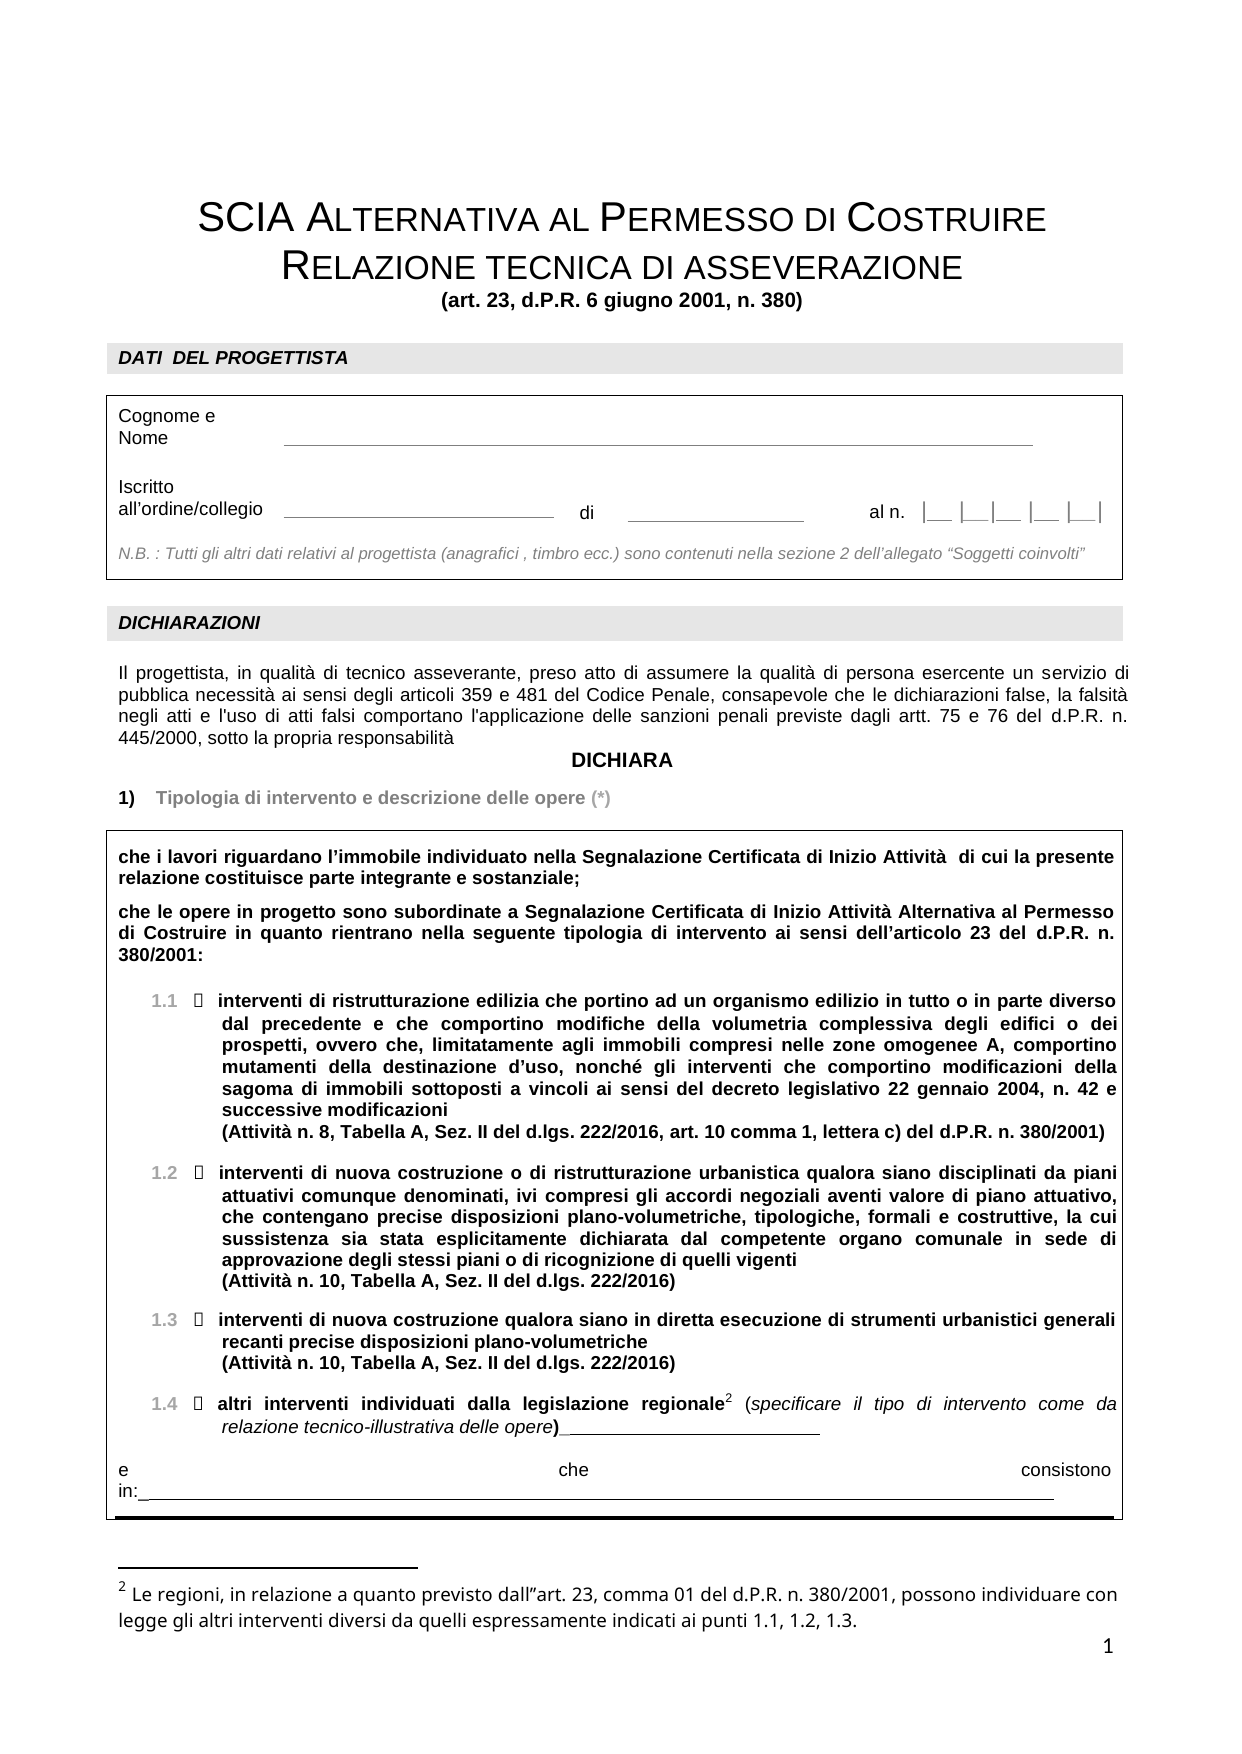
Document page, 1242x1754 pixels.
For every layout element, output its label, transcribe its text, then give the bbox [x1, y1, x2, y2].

text Cognome e [118, 404, 1137, 426]
text 2 Le regioni, in relazione a quanto previsto dall’’art. 23, comma 01 del d.P.R. n. 380/2001, possono individuare con legge gli altri interventi diversi da quelli espressamente indicati ai punti 1.1, 1.2, 1.3. [118, 1577, 1129, 1633]
text SCIA ALTERNATIVA AL PERMESSO DI COSTRUIRE [191, 192, 1053, 240]
text (Attività n. 8, Tabella A, Sez. II del d.lgs. 222/2016, art. 10 comma 1, lettera c) del d.P.R. n. 380/2001) [222, 1121, 1137, 1142]
text N.B. : Tutti gli altri dati relativi al progettista (anagrafici , timbro ecc.) sono contenuti nella sezione 2 dell’allegato “Soggetti coinvolti” [118, 543, 1137, 562]
text 445/2000, sotto la propria responsabilità [118, 727, 458, 748]
text 1.1  interventi di ristrutturazione edilizia che portino ad un organismo edilizio in tutto o in parte diverso dal precedente e che comportino modifiche della volumetria complessiva degli edifici o dei prospetti, ovvero che, limitatamente agli immobili compresi nelle zone omogenee A, comportino mutamenti della destinazione d’uso, nonché gli interventi che comportino modificazioni della sagoma di immobili sottoposti a vincoli ai sensi del decreto legislativo 22 gennaio 2004, n. 42 e successive modificazioni [151, 987, 1117, 1121]
text (Attività n. 10, Tabella A, Sez. II del d.lgs. 222/2016) [222, 1352, 1137, 1374]
text che i lavori riguardano l’immobile individuato nella Segnalazione Certificata di Inizio Attività di cui la presente [118, 846, 1137, 867]
text (art. 23, d.P.R. 6 giugno 2001, n. 380) [436, 288, 808, 311]
text e che consistono in:_ [118, 1459, 1118, 1502]
text di [579, 501, 813, 522]
text RELAZIONE TECNICA DI ASSEVERAZIONE [273, 240, 970, 288]
text DATI DEL PROGETTISTA [118, 347, 1137, 368]
text Il progettista, in qualità di tecnico asseverante, preso atto di assumere la qualità di persona esercente un servizio di pubblica necessità ai sensi degli articoli 359 e 481 del Codice Penale, consapevole che le dichiarazioni false, la falsità negli atti e l'uso di atti falsi comportano l'applicazione delle sanzioni penali previste dagli artt. 75 e 76 del d.P.R. n. [118, 662, 1129, 727]
text (Attività n. 10, Tabella A, Sez. II del d.lgs. 222/2016) [222, 1271, 1137, 1292]
text all’ordine/collegio [118, 497, 562, 518]
text Iscritto [118, 476, 557, 497]
text 1.3  interventi di nuova costruzione qualora siano in diretta esecuzione di strumenti urbanistici generali recanti precise disposizioni plano-volumetriche [151, 1309, 1117, 1352]
text che le opere in progetto sono subordinate a Segnalazione Certificata di Inizio Attività Alternativa al Permesso [118, 901, 1137, 922]
text 1.4  altri interventi individuati dalla legislazione regionale2 (specificare il tipo di intervento come da relazione tecnico-illustrativa delle opere)_ [151, 1390, 1117, 1437]
text DICHIARAZIONI [118, 612, 266, 634]
text 1.2  interventi di nuova costruzione o di ristrutturazione urbanistica qualora siano disciplinati da piani attuativi comunque denominati, ivi compresi gli accordi negoziali aventi valore di piano attuativo, che contengano precise disposizioni plano-volumetriche, tipologiche, formali e costruttive, la cui sussistenza sia stata esplicitamente dichiarata dal competente organo comunale in sede di approvazione degli stessi piani o di ricognizione di quelli vigenti [151, 1159, 1117, 1271]
text 380/2001: [118, 944, 1137, 966]
text DICHIARA [566, 748, 678, 772]
text Nome [118, 426, 1137, 447]
text 1) Tipologia di intervento e descrizione delle opere (*) [118, 787, 1137, 808]
text relazione costituisce parte integrante e sostanziale; [118, 867, 1137, 889]
text al n. | |__| | |__| [869, 496, 1137, 522]
text di Costruire in quanto rientrano nella seguente tipologia di intervento ai sensi dell’articolo 23 del d.P.R. n. [118, 922, 1137, 944]
